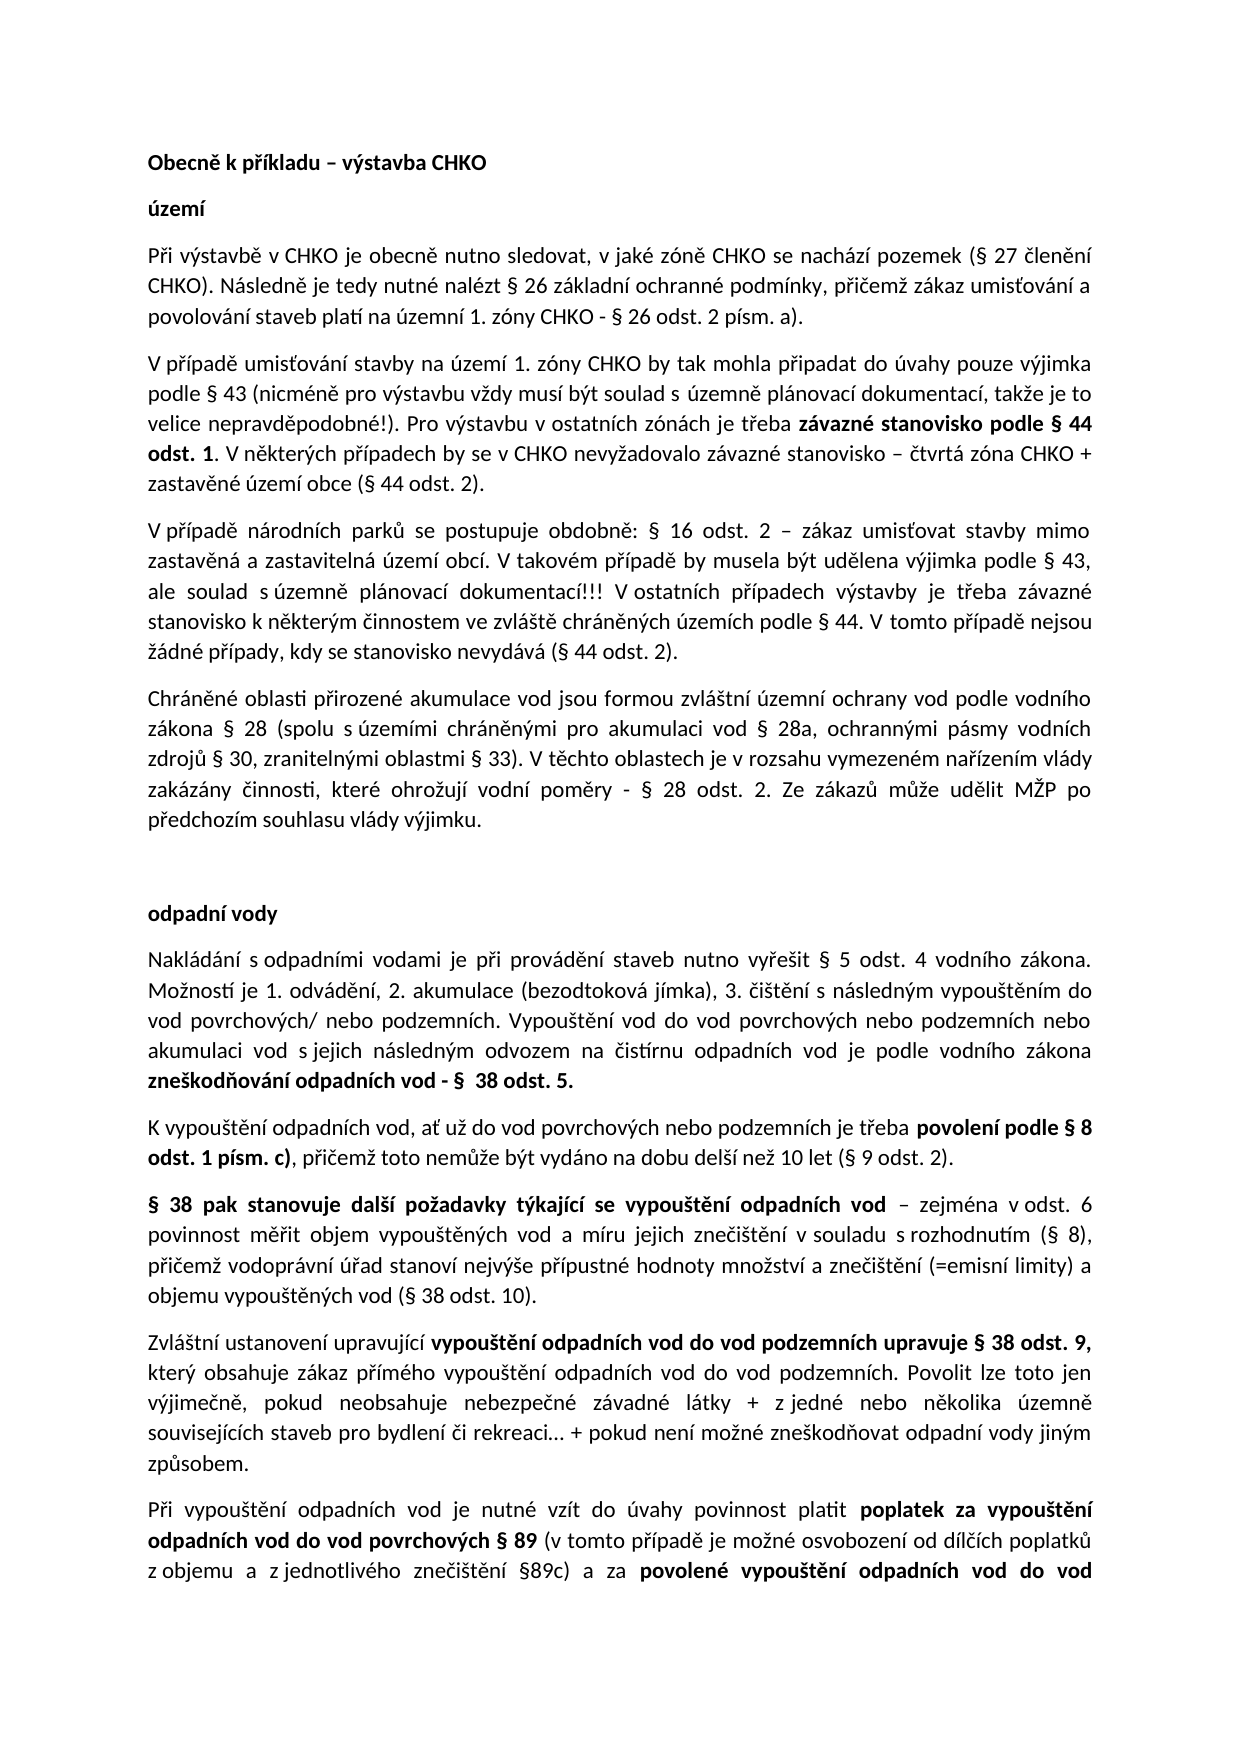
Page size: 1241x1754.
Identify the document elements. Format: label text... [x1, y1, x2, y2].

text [148, 1496, 1093, 1584]
text V případě umisťování stavby na území 1. zóny CHKO by tak mohla připadat do úvahy pouze výjimka podle § 43 (nicméně pro výstavbu vždy musí být soulad s územně plánovací dokumentací, takže je to velice nepravděpodobné!). Pro výstavbu v ostatních zónách je třeba závazné stanovisko podle § 44 odst. 1. V některých případech by se v CHKO nevyžadovalo závazné stanovisko – čtvrtá zóna CHKO + zastavěné území obce (§ 44 odst. 2). [148, 349, 1093, 497]
text K vypouštění odpadních vod, ať už do vod povrchových nebo podzemních je třeba povolení podle § 8 odst. 1 písm. c), přičemž toto nemůže být vydáno na dobu delší než 10 let (§ 9 odst. 2). [148, 1113, 1093, 1171]
text § 38 pak stanovuje další požadavky týkající se vypouštění odpadních vod – zejména v odst. 6 povinnost měřit objem vypouštěných vod a míru jejich znečištění v souladu s rozhodnutím (§ 8), přičemž vodoprávní úřad stanoví nejvýše přípustné hodnoty množství a znečištění (=emisní limity) a objemu vypouštěných vod (§ 38 odst. 10). [148, 1190, 1093, 1309]
text Nakládání s odpadními vodami je při provádění staveb nutno vyřešit § 5 odst. 4 vodního zákona. Možností je 1. odvádění, 2. akumulace (bezodtoková jímka), 3. čištění s následným vypouštěním do vod povrchových/ nebo podzemních. Vypouštění vod do vod povrchových nebo podzemních nebo akumulaci vod s jejich následným odvozem na čistírnu odpadních vod je podle vodního zákona zneškodňování odpadních vod - § 38 odst. 5. [148, 946, 1093, 1094]
text Obecně k příkladu – výstavba CHKO [148, 148, 1093, 176]
text Zvláštní ustanovení upravující vypouštění odpadních vod do vod podzemních upravuje § 38 odst. 9, který obsahuje zákaz přímého vypouštění odpadních vod do vod podzemních. Povolit lze toto jen výjimečně, pokud neobsahuje nebezpečné závadné látky + z jedné nebo několika územně souvisejících staveb pro bydlení či rekreaci… + pokud není možné zneškodňovat odpadní vody jiným způsobem. [148, 1328, 1093, 1477]
text území [148, 194, 1093, 222]
text odpadní vody [148, 899, 1093, 927]
text V případě národních parků se postupuje obdobně: § 16 odst. 2 – zákaz umisťovat stavby mimo zastavěná a zastavitelná území obcí. V takovém případě by musela být udělena výjimka podle § 43, ale soulad s územně plánovací dokumentací!!! V ostatních případech výstavby je třeba závazné stanovisko k některým činnostem ve zvláště chráněných územích podle § 44. V tomto případě nejsou žádné případy, kdy se stanovisko nevydává (§ 44 odst. 2). [148, 516, 1093, 665]
text Chráněné oblasti přirozené akumulace vod jsou formou zvláštní územní ochrany vod podle vodního zákona § 28 (spolu s územími chráněnými pro akumulaci vod § 28a, ochrannými pásmy vodních zdrojů § 30, zranitelnými oblastmi § 33). V těchto oblastech je v rozsahu vymezeném nařízením vlády zakázány činnosti, které ohrožují vodní poměry - § 28 odst. 2. Ze zákazů může udělit MŽP po předchozím souhlasu vlády výjimku. [148, 684, 1093, 833]
text Při výstavbě v CHKO je obecně nutno sledovat, v jaké zóně CHKO se nachází pozemek (§ 27 členění CHKO). Následně je tedy nutné nalézt § 26 základní ochranné podmínky, přičemž zákaz umisťování a povolování staveb platí na územní 1. zóny CHKO - § 26 odst. 2 písm. a). [148, 241, 1093, 330]
